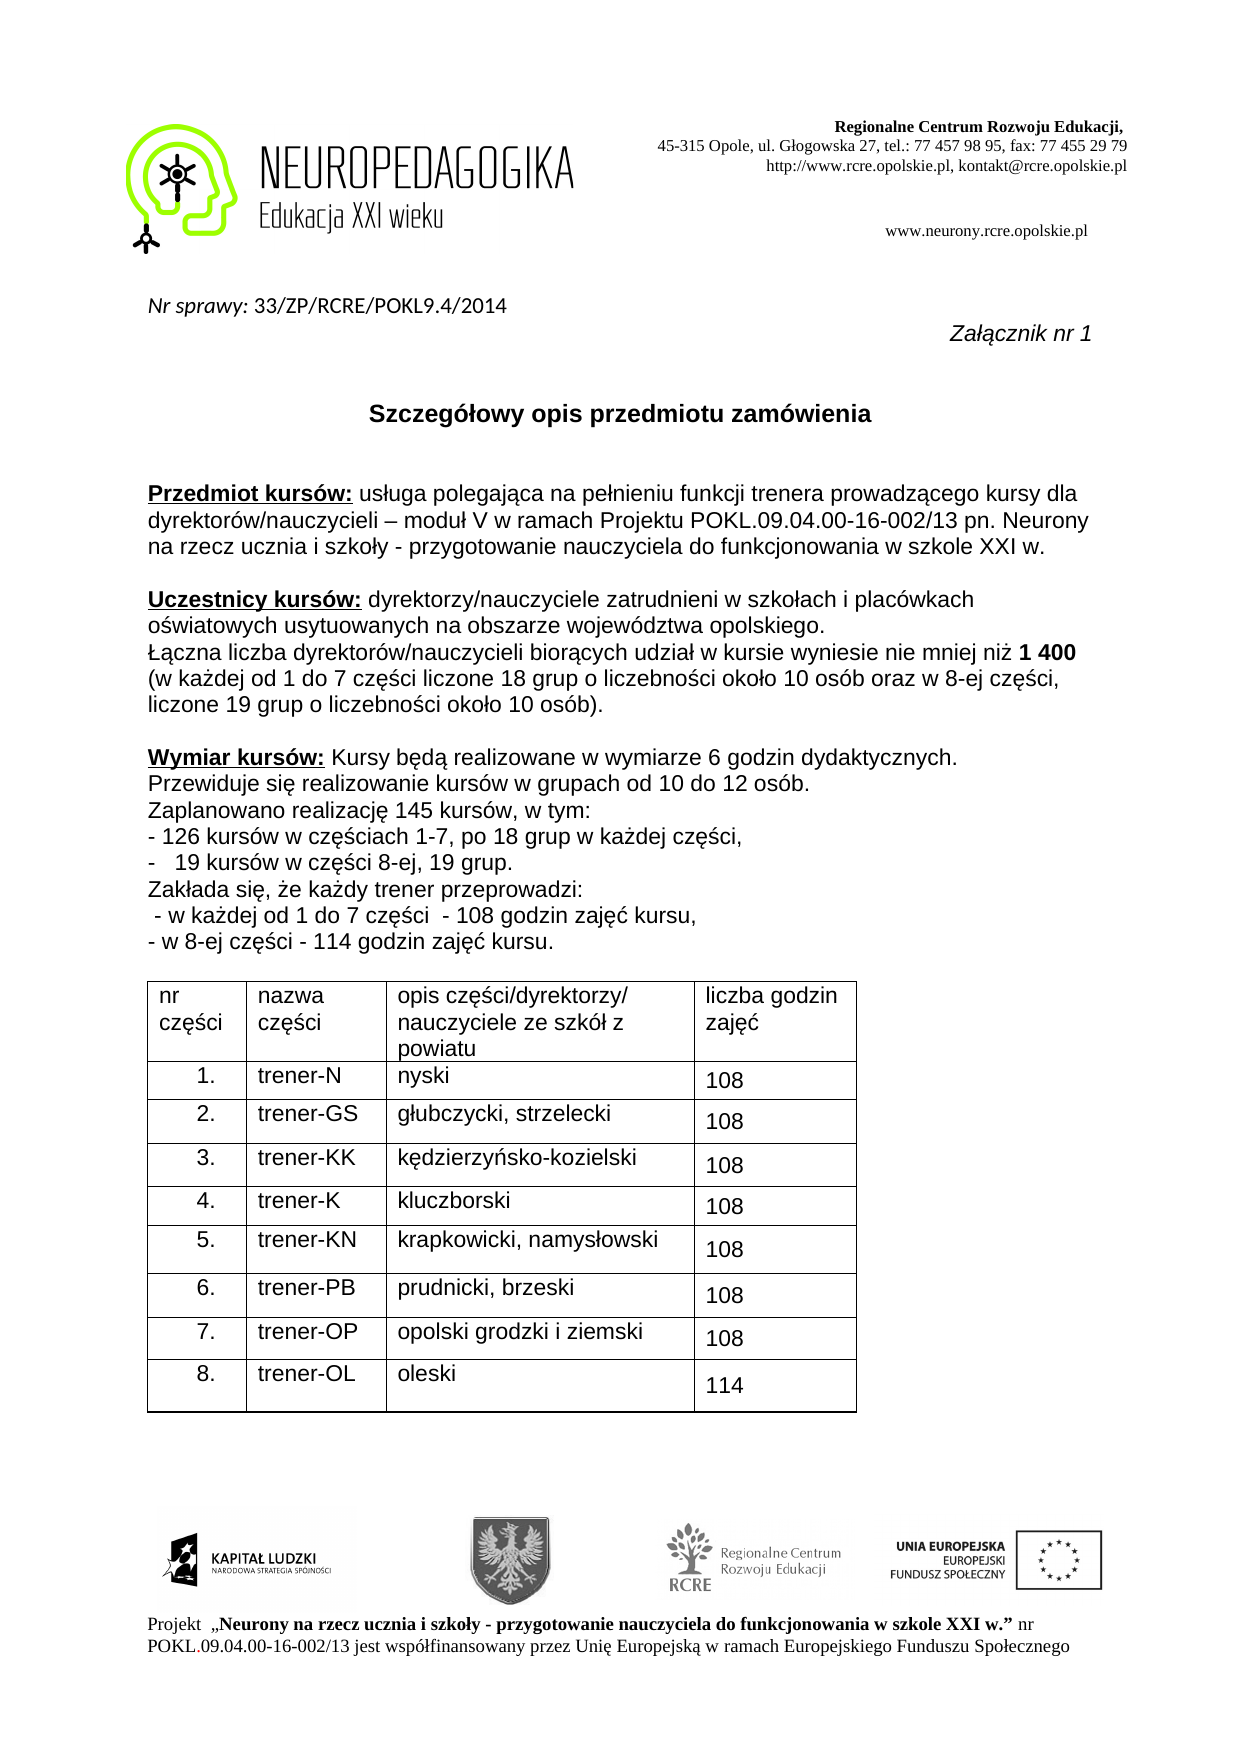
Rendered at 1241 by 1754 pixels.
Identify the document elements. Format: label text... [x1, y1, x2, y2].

table_cell prudnicki, brzeski [387, 1274, 694, 1317]
table_cell trener-KN [247, 1226, 386, 1273]
table_cell 108 [695, 1144, 856, 1186]
picture [126, 124, 574, 254]
table_cell [148, 1360, 246, 1411]
table_cell oleski [387, 1360, 694, 1411]
text - 126 kursów w częściach 1-7, po 18 grup w każdej części, [148, 823, 1093, 849]
table_cell [148, 1274, 246, 1317]
table_cell kluczborski [387, 1187, 694, 1224]
table_cell 108 [695, 1187, 856, 1224]
table_cell 108 [695, 1226, 856, 1273]
table_cell 114 [695, 1360, 856, 1411]
table_cell [148, 1318, 246, 1359]
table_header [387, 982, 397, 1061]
text Zakłada się, że każdy trener przeprowadzi: [148, 876, 1093, 902]
table_cell trener-N [247, 1062, 386, 1099]
table_cell trener-OL [247, 1360, 386, 1411]
table_cell nyski [387, 1062, 694, 1099]
table_cell opolski grodzki i ziemski [387, 1318, 694, 1359]
table_header liczba godzin zajęć [695, 982, 856, 1061]
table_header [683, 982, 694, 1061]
table_cell 108 [695, 1062, 856, 1099]
text Przedmiot kursów: usługa polegająca na pełnieniu funkcji trenera prowadzącego kursy dla dyrektorów/nauczycieli – moduł V w ramach Projektu POKL.09.04.00-16-002/13 pn. Neurony na rzecz ucznia i szkoły - przygotowanie nauczyciela do funkcjonowania w szkole XXI w. [148, 480, 1093, 559]
text - w każdej od 1 do 7 części - 108 godzin zajęć kursu, [148, 902, 1093, 928]
picture [156, 1506, 357, 1613]
text Uczestnicy kursów: dyrektorzy/nauczyciele zatrudnieni w szkołach i placówkach oświatowych usytuowanych na obszarze województwa opolskiego. [148, 586, 1093, 638]
table_cell kędzierzyńsko-kozielski [387, 1144, 694, 1186]
text Łączna liczba dyrektorów/nauczycieli biorących udział w kursie wyniesie nie mniej niż 1 400 (w każdej od 1 do 7 części liczone 18 grup o liczebności około 10 osób oraz w 8-ej części, liczone 19 grup o liczebności około 10 osób). [148, 638, 1093, 717]
table_cell [148, 1144, 246, 1186]
table_cell trener-OP [247, 1318, 386, 1359]
text - w 8-ej części - 114 godzin zajęć kursu. [148, 928, 1093, 955]
picture [873, 1514, 1105, 1606]
text Nr sprawy: 33/ZP/RCRE/POKL9.4/2014 [148, 292, 1093, 320]
table_cell 108 [695, 1318, 856, 1359]
text Zaplanowano realizację 145 kursów, w tym: [148, 797, 1093, 823]
text Przewiduje się realizowanie kursów w grupach od 10 do 12 osób. [148, 770, 1093, 797]
table_cell trener-KK [247, 1144, 386, 1186]
text Załącznik nr 1 [148, 320, 1093, 346]
table_cell 108 [695, 1100, 856, 1143]
table_cell [148, 1187, 246, 1224]
table_cell [148, 1226, 246, 1273]
table_header nazwa części [247, 982, 386, 1061]
table_cell krapkowicki, namysłowski [387, 1226, 694, 1273]
table_cell trener-K [247, 1187, 386, 1224]
table_cell [148, 1100, 246, 1143]
table_cell trener-GS [247, 1100, 386, 1143]
text Szczegółowy opis przedmiotu zamówienia [148, 399, 1093, 427]
table_cell głubczycki, strzelecki [387, 1100, 694, 1143]
table_cell [148, 1062, 246, 1099]
table_header nr części [148, 982, 246, 1061]
picture [655, 1513, 856, 1607]
table_cell 108 [695, 1274, 856, 1317]
table_cell trener-PB [247, 1274, 386, 1317]
text Wymiar kursów: Kursy będą realizowane w wymiarze 6 godzin dydaktycznych. [148, 744, 1093, 770]
text - 19 kursów w części 8-ej, 19 grup. [148, 849, 1093, 876]
